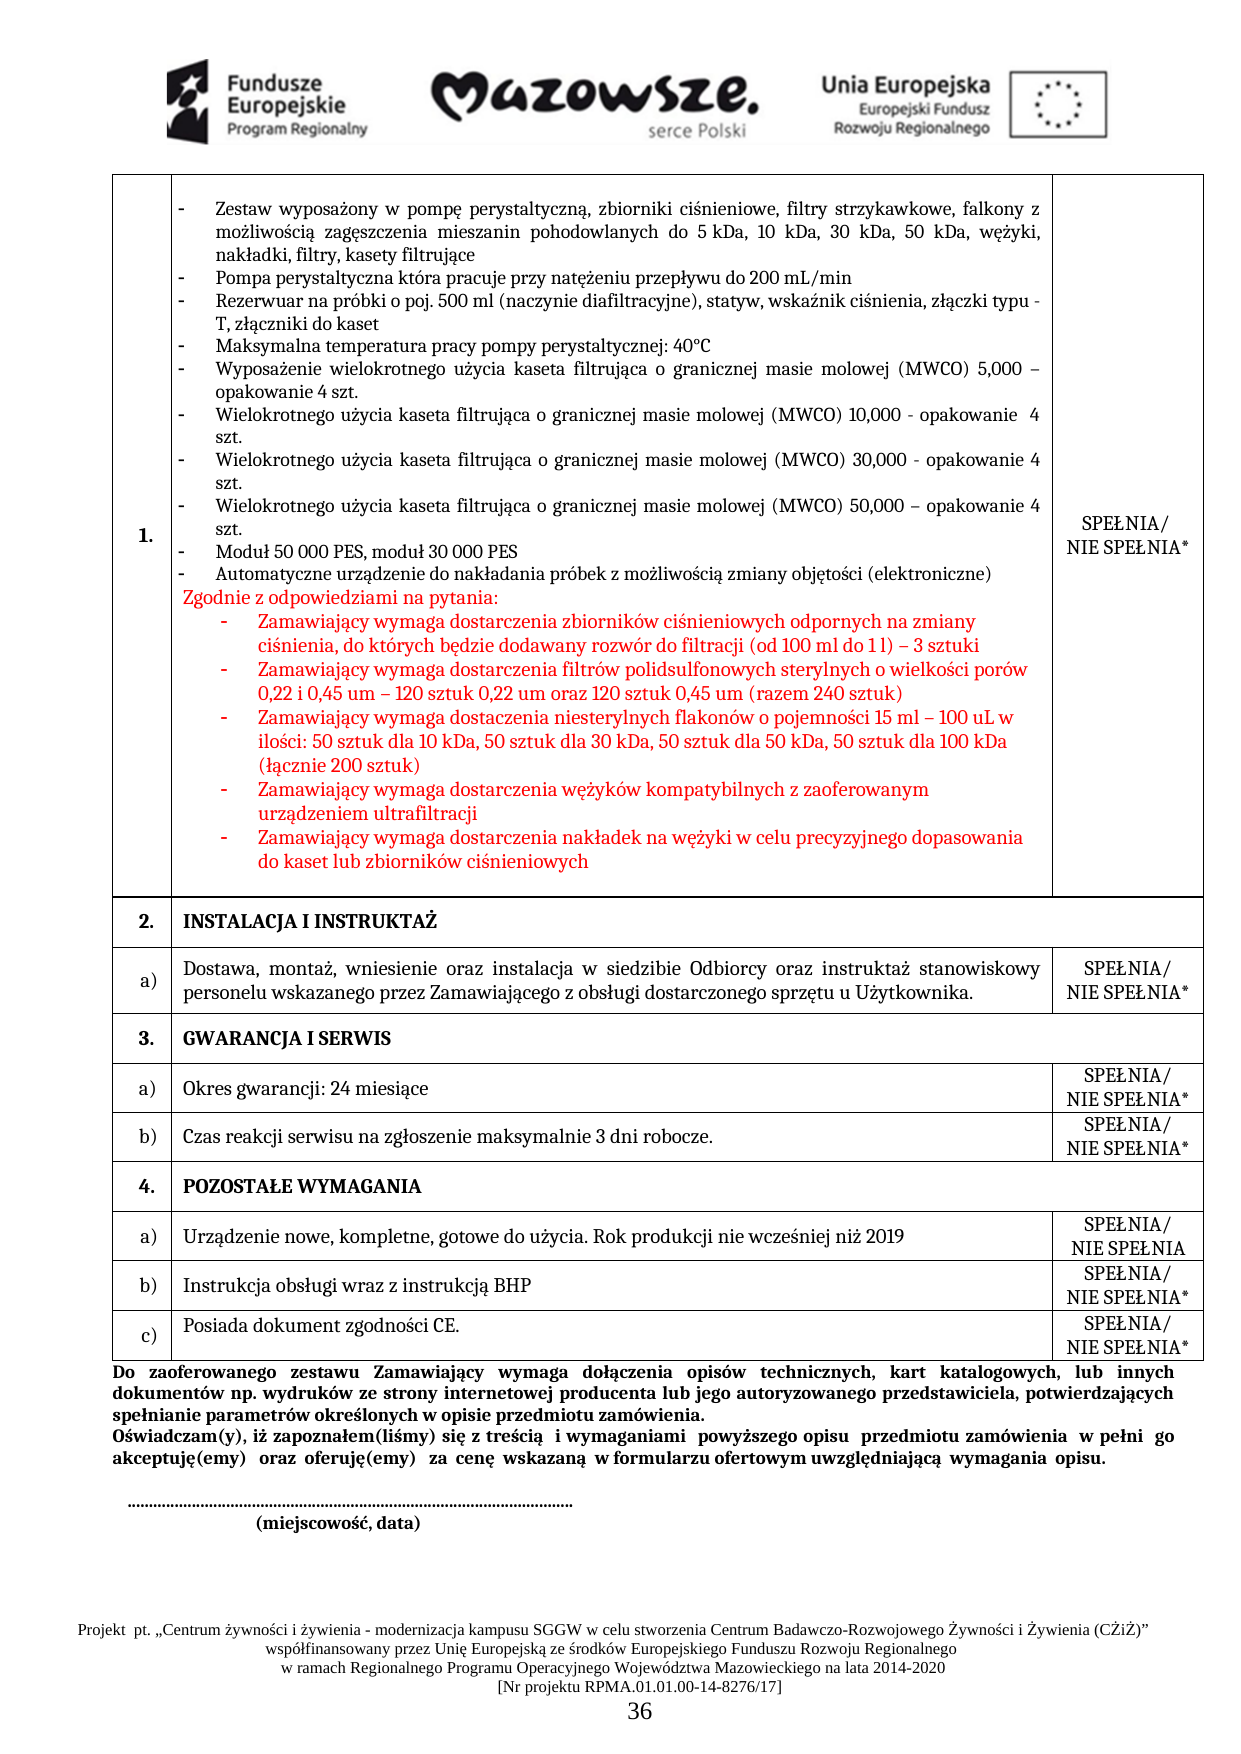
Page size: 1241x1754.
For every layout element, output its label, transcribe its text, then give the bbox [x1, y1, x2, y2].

text Oświadczam(y), iż zapoznałem(liśmy) się z treścią i wymaganiami powyższego opisu przedmiotu zamówienia w pełni go akceptuję(emy) oraz oferuję(emy) za cenę wskazaną w formularzu ofertowym uwzględniającą wymagania opisu. [112, 1426, 1176, 1469]
table_cell [113, 175, 171, 896]
text Do zaoferowanego zestawu Zamawiający wymaga dołączenia opisów technicznych, kart katalogowych, lub innych dokumentów np. wydruków ze strony internetowej producenta lub jego autoryzowanego przedstawiciela, potwierdzających spełnianie parametrów określonych w opisie przedmiotu zamówienia. [112, 1361, 1176, 1426]
table_cell GWARANCJA I SERWIS [172, 1014, 1203, 1063]
table_cell [113, 1212, 171, 1260]
table_cell SPEŁNIA/ NIE SPEŁNIA* [1053, 175, 1203, 896]
table_cell SPEŁNIA/ NIE SPEŁNIA* [1053, 948, 1203, 1013]
table_cell SPEŁNIA/ NIE SPEŁNIA* [1053, 1113, 1203, 1161]
table_cell Dostawa, montaż, wniesienie oraz instalacja w siedzibie Odbiorcy oraz instruktaż stanowiskowy personelu wskazanego przez Zamawiającego z obsługi dostarczonego sprzętu u Użytkownika. [172, 948, 1052, 1013]
table_cell [113, 1113, 171, 1161]
text ........................................................................................................ [127, 1491, 1176, 1512]
table_cell [113, 948, 171, 1013]
table_cell [113, 1162, 171, 1211]
table_cell POZOSTAŁE WYMAGANIA [172, 1162, 1203, 1211]
table_cell Zestaw wyposażony w pompę perystaltyczną, zbiorniki ciśnieniowe, filtry strzykawkowe, falkony z możliwością zagęszczenia mieszanin pohodowlanych do 5 kDa, 10 kDa, 30 kDa, 50 kDa, wężyki, nakładki, filtry, kasety filtrujące Pompa perystaltyczna która pracuje przy natężeniu przepływu do 200 mL/min Rezerwuar na próbki o poj. 500 ml (naczynie diafiltracyjne), statyw, wskaźnik ciśnienia, złączki typu - T, złączniki do kaset Maksymalna temperatura pracy pompy perystaltycznej: 40°C Wyposażenie wielokrotnego użycia kaseta filtrująca o granicznej masie molowej (MWCO) 5,000 – opakowanie 4 szt. Wielokrotnego użycia kaseta filtrująca o granicznej masie molowej (MWCO) 10,000 - opakowanie 4 szt. Wielokrotnego użycia kaseta filtrująca o granicznej masie molowej (MWCO) 30,000 - opakowanie 4 szt. Wielokrotnego użycia kaseta filtrująca o granicznej masie molowej (MWCO) 50,000 – opakowanie 4 szt. Moduł 50 000 PES, moduł 30 000 PES Automatyczne urządzenie do nakładania próbek z możliwością zmiany objętości (elektroniczne) Zgodnie z odpowiedziami na pytania: Zamawiający wymaga dostarczenia zbiorników ciśnieniowych odpornych na zmiany ciśnienia, do których będzie dodawany rozwór do filtracji (od 100 ml do 1 l) – 3 sztuki Zamawiający wymaga dostarczenia filtrów polidsulfonowych sterylnych o wielkości porów 0,22 i 0,45 um – 120 sztuk 0,22 um oraz 120 sztuk 0,45 um (razem 240 sztuk) Zamawiający wymaga dostaczenia niesterylnych flakonów o pojemności 15 ml – 100 uL w ilości: 50 sztuk dla 10 kDa, 50 sztuk dla 30 kDa, 50 sztuk dla 50 kDa, 50 sztuk dla 100 kDa (łącznie 200 sztuk) Zamawiający wymaga dostarczenia wężyków kompatybilnych z zaoferowanym urządzeniem ultrafiltracji Zamawiający wymaga dostarczenia nakładek na wężyki w celu precyzyjnego dopasowania do kaset lub zbiorników ciśnieniowych [172, 175, 1052, 896]
table_cell Urządzenie nowe, kompletne, gotowe do użycia. Rok produkcji nie wcześniej niż 2019 [172, 1212, 1052, 1260]
table_cell [113, 898, 171, 947]
table_cell SPEŁNIA/ NIE SPEŁNIA* [1053, 1311, 1203, 1360]
picture [166, 59, 1113, 146]
table_cell Okres gwarancji: 24 miesiące [172, 1064, 1052, 1112]
table_cell Czas reakcji serwisu na zgłoszenie maksymalnie 3 dni robocze. [172, 1113, 1052, 1161]
table_cell Posiada dokument zgodności CE. [172, 1311, 1052, 1360]
text (miejscowość, data) [127, 1512, 1176, 1534]
table_cell Instrukcja obsługi wraz z instrukcją BHP [172, 1261, 1052, 1310]
table_cell [113, 1261, 171, 1310]
table_cell SPEŁNIA/ NIE SPEŁNIA* [1053, 1261, 1203, 1310]
table_cell [113, 1064, 171, 1112]
table_cell INSTALACJA I INSTRUKTAŻ [172, 898, 1203, 947]
table_cell [113, 1311, 171, 1360]
table_cell SPEŁNIA/ NIE SPEŁNIA* [1053, 1064, 1203, 1112]
table_cell SPEŁNIA/ NIE SPEŁNIA [1053, 1212, 1203, 1260]
table_cell [113, 1014, 171, 1063]
